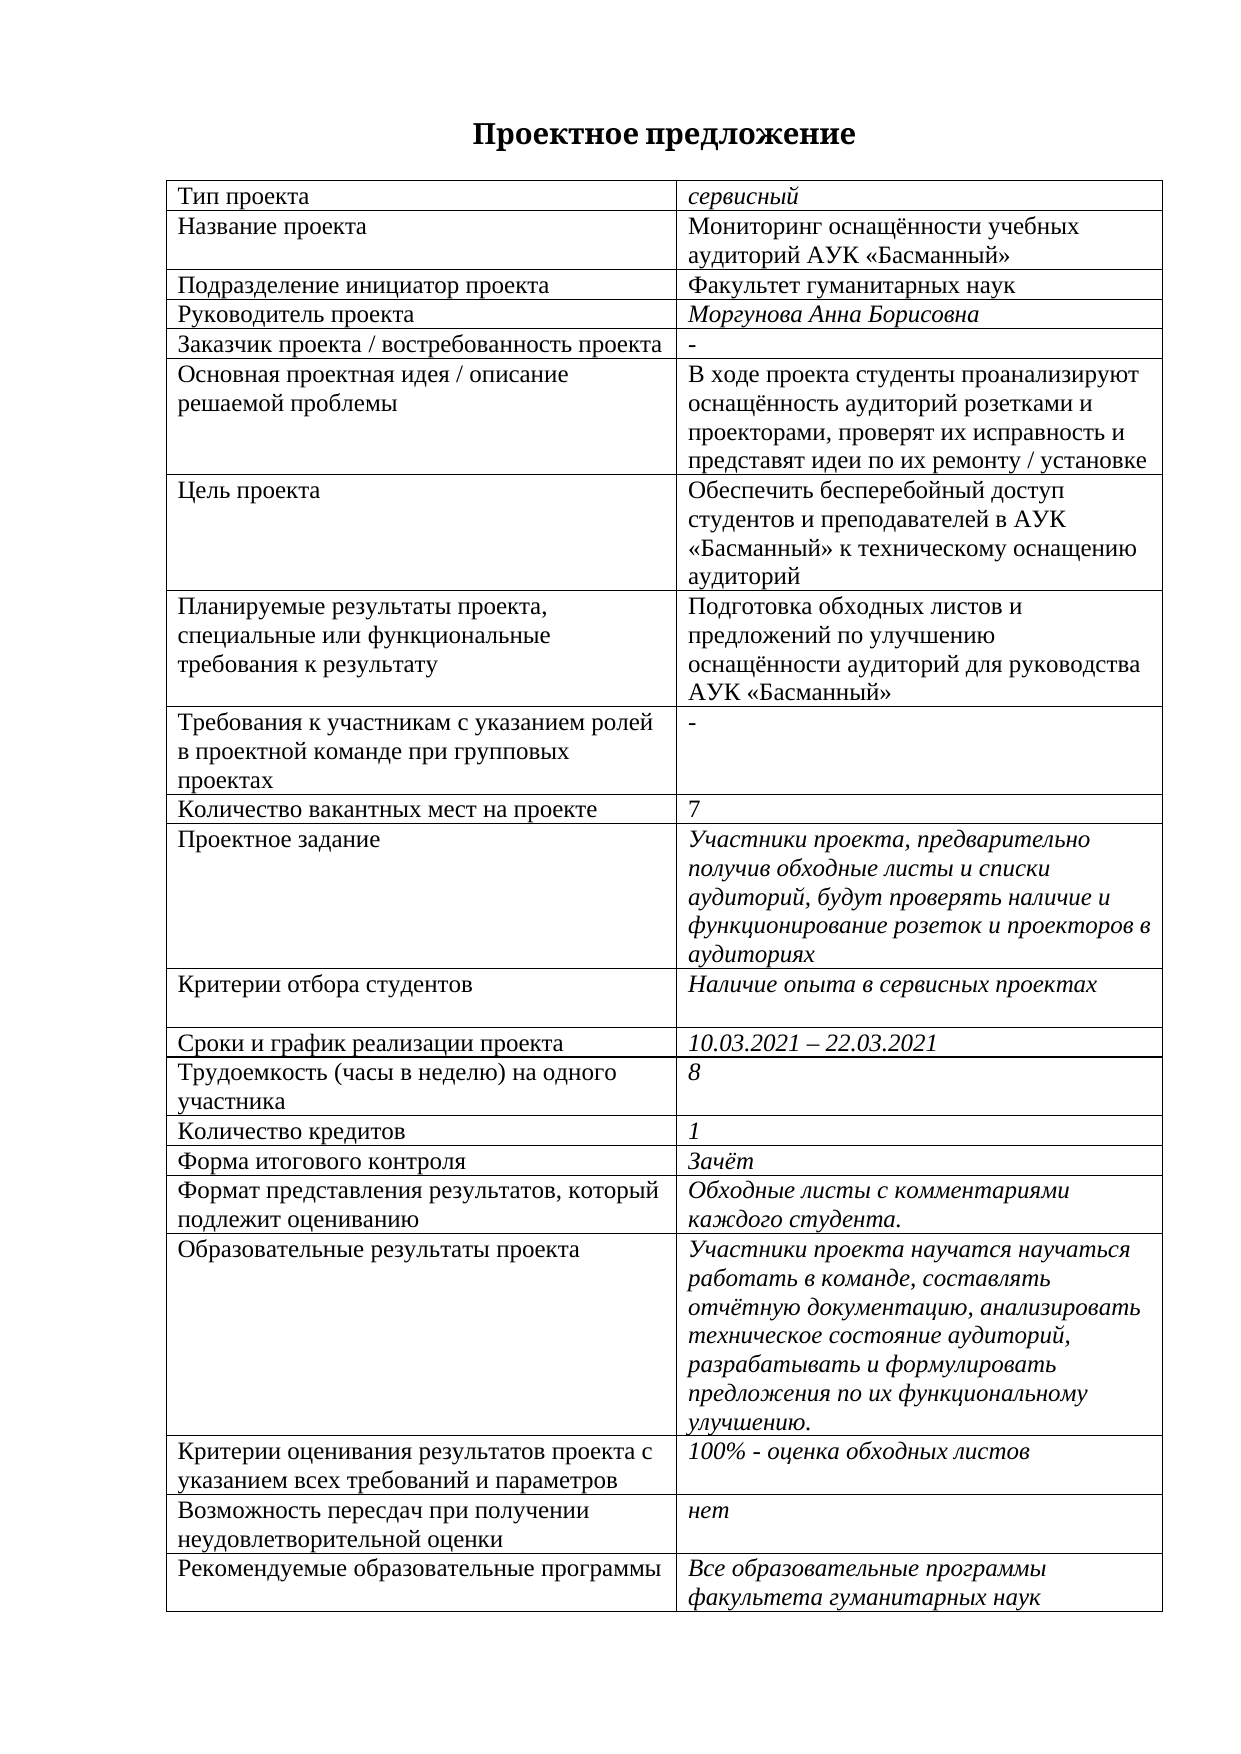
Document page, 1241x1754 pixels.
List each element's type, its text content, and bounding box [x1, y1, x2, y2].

table_cell Обходные листы с комментариями каждого студента. [677, 1176, 1162, 1233]
table_cell 100% - оценка обходных листов [677, 1436, 1162, 1494]
table_cell 10.03.2021 – 22.03.2021 [677, 1028, 1162, 1056]
table_cell Мониторинг оснащённости учебных аудиторий АУК «Басманный» [677, 211, 1162, 269]
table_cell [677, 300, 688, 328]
table_cell Подготовка обходных листов и предложений по улучшению оснащённости аудиторий для руководства АУК «Басманный» [677, 591, 1162, 706]
table_cell Критерии отбора студентов [167, 969, 676, 1027]
table_cell нет [677, 1495, 1162, 1552]
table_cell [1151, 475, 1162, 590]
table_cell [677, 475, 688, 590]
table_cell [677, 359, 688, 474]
text Проектное предложение [177, 118, 1152, 152]
table_cell Сроки и график реализации проекта [167, 1028, 676, 1056]
table_cell Критерии оценивания результатов проекта с указанием всех требований и параметров [167, 1436, 676, 1494]
table_cell Требования к участникам с указанием ролей в проектной команде при групповых проектах [167, 707, 676, 793]
table_cell Цель проекта [167, 475, 676, 590]
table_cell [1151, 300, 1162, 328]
table_cell Трудоемкость (часы в неделю) на одного участника [167, 1058, 676, 1115]
table_cell Возможность пересдач при получении неудовлетворительной оценки [167, 1495, 676, 1552]
table_cell Зачёт [677, 1146, 1162, 1174]
table_cell Формат представления результатов, который подлежит оцениванию [167, 1176, 676, 1233]
table_cell Участники проекта научатся научаться работать в команде, составлять отчётную документацию, анализировать техническое состояние аудиторий, разрабатывать и формулировать предложения по их функциональному улучшению. [677, 1234, 1162, 1435]
table_cell Подразделение инициатор проекта [167, 270, 676, 298]
table_cell Рекомендуемые образовательные программы [167, 1554, 676, 1611]
table_header сервисный [677, 181, 1162, 210]
table_cell Количество кредитов [167, 1116, 676, 1145]
table_cell 7 [677, 795, 1162, 823]
table_cell - [677, 707, 1162, 793]
table_cell Образовательные результаты проекта [167, 1234, 676, 1435]
table_cell Факультет гуманитарных наук [677, 270, 1162, 298]
table_cell Наличие опыта в сервисных проектах [677, 969, 1162, 1027]
table_cell Проектное задание [167, 824, 676, 968]
table_cell 1 [677, 1116, 1162, 1145]
table_cell Количество вакантных мест на проекте [167, 795, 676, 823]
table_cell Все образовательные программы факультета гуманитарных наук [677, 1554, 1162, 1611]
table_cell Руководитель проекта [167, 300, 676, 328]
table_cell Участники проекта, предварительно получив обходные листы и списки аудиторий, будут проверять наличие и функционирование розеток и проекторов в аудиториях [677, 824, 1162, 968]
table_cell Заказчик проекта / востребованность проекта [167, 329, 676, 358]
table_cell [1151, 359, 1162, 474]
table_cell Форма итогового контроля [167, 1146, 676, 1174]
table_cell Планируемые результаты проекта, специальные или функциональные требования к результату [167, 591, 676, 706]
table_header Тип проекта [167, 181, 676, 210]
table_cell 8 [677, 1058, 1162, 1115]
table_cell Название проекта [167, 211, 676, 269]
table_cell Основная проектная идея / описание решаемой проблемы [167, 359, 676, 474]
